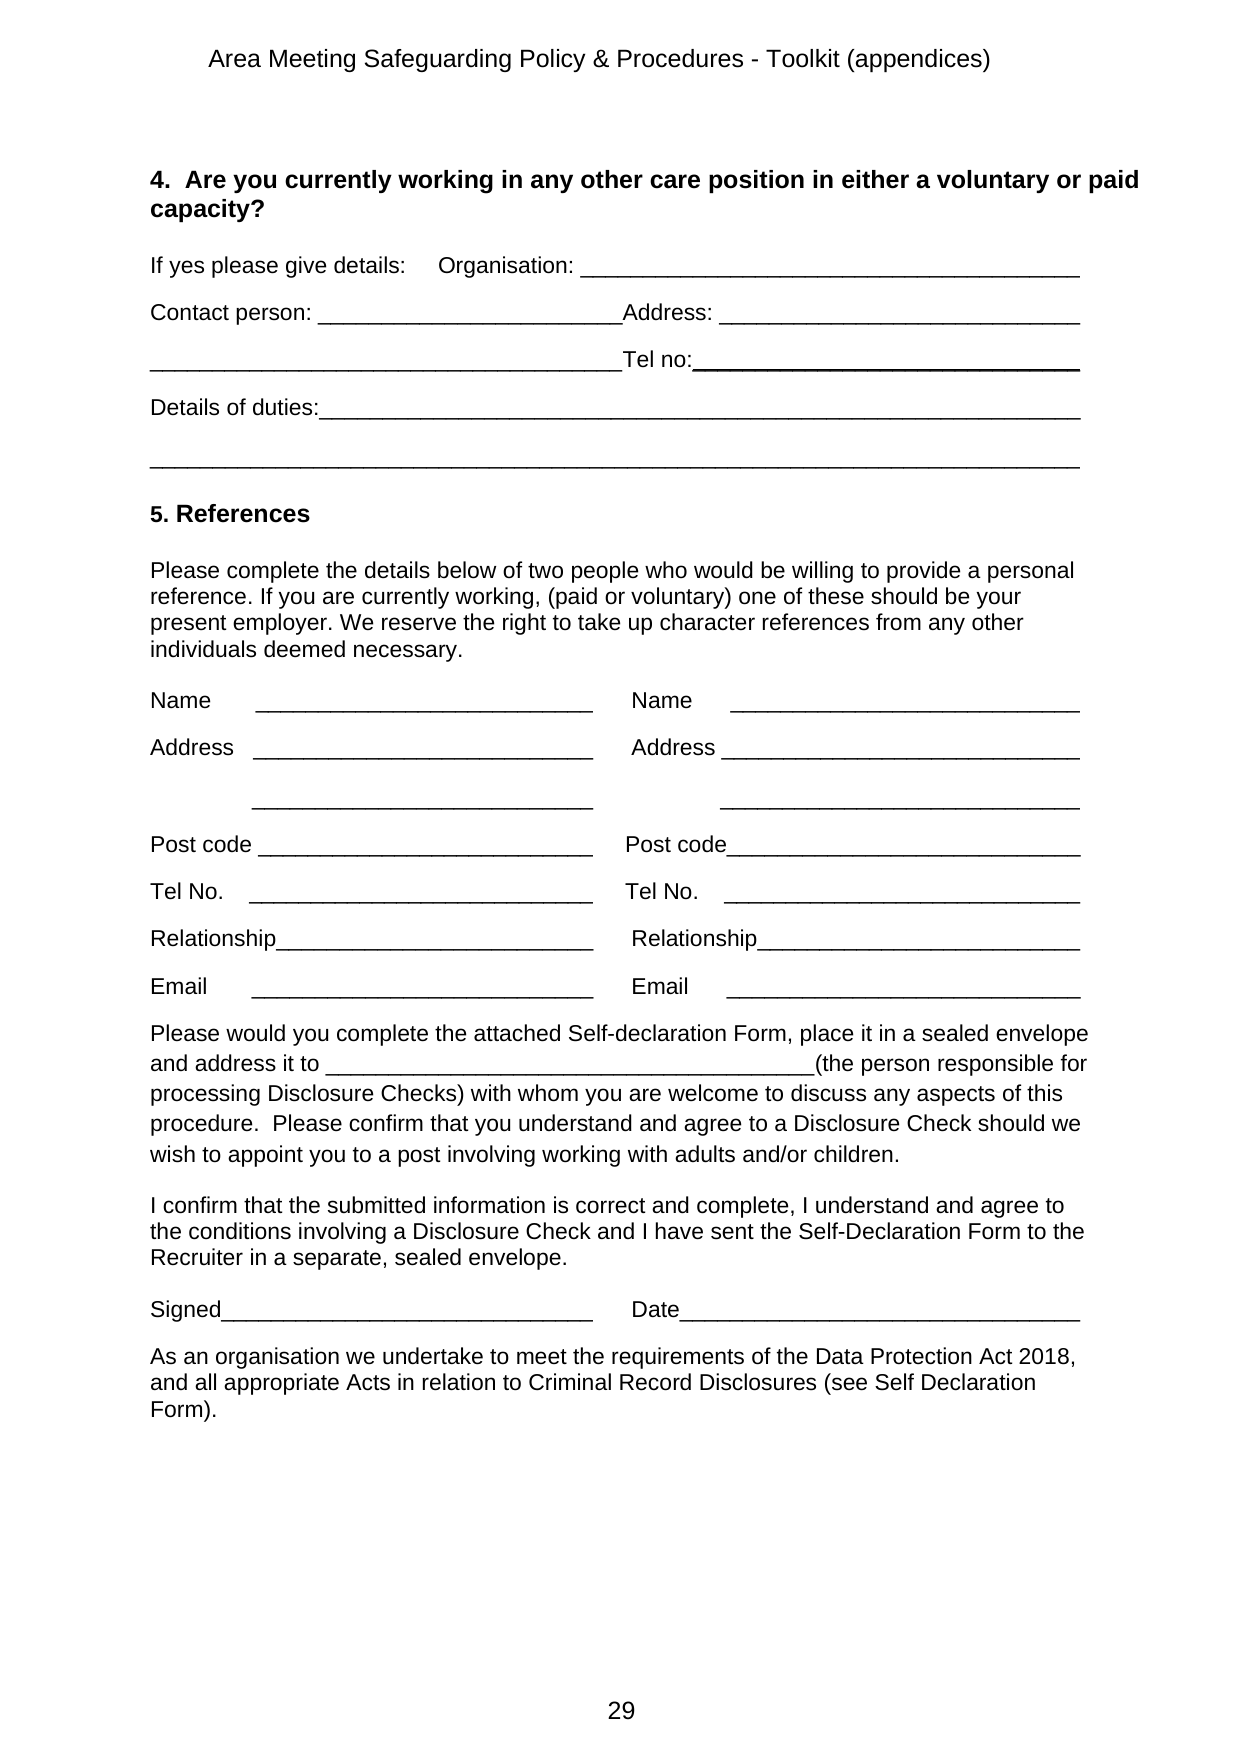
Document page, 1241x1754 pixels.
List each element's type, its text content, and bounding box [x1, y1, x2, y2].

text Address Address [150, 734, 1093, 761]
text Post code Post code [150, 831, 1093, 857]
text Email Email [150, 973, 1093, 999]
subtitle 4. Are you currently working in any other care position in either a voluntary or paid capacity? [150, 165, 1157, 223]
text Name Name [150, 687, 1093, 713]
subtitle 5. References [150, 499, 1157, 527]
text I confirm that the submitted information is correct and complete, I understand and agree to the conditions involving a Disclosure Check and I have sent the Self-Declaration Form to the Recruiter in a separate, sealed envelope. [150, 1192, 1093, 1271]
text Relationship Relationship [150, 925, 1093, 952]
text Please would you complete the attached Self-declaration Form, place it in a sealed envelope and address it to (the person responsible for processing Disclosure Checks) with whom you are welcome to discuss any aspects of this procedure. Please confirm that you understand and agree to a Disclosure Check should we wish to appoint you to a post involving working with adults and/or children. [150, 1020, 1093, 1167]
text Please complete the details below of two people who would be willing to provide a personal reference. If you are currently working, (paid or voluntary) one of these should be your present employer. We reserve the right to take up character references from any other individuals deemed necessary. [150, 557, 1093, 662]
text As an organisation we undertake to meet the requirements of the Data Protection Act 2018, and all appropriate Acts in relation to Criminal Record Disclosures (see Self Declaration Form). [150, 1343, 1093, 1422]
text If yes please give details: Organisation: [150, 252, 1093, 278]
text Signed Date [150, 1296, 1093, 1322]
text Tel no: [150, 346, 1093, 373]
text Tel No. Tel No. [150, 878, 1093, 904]
text Details of duties: [150, 394, 1093, 420]
text Contact person: Address: [150, 299, 1093, 326]
